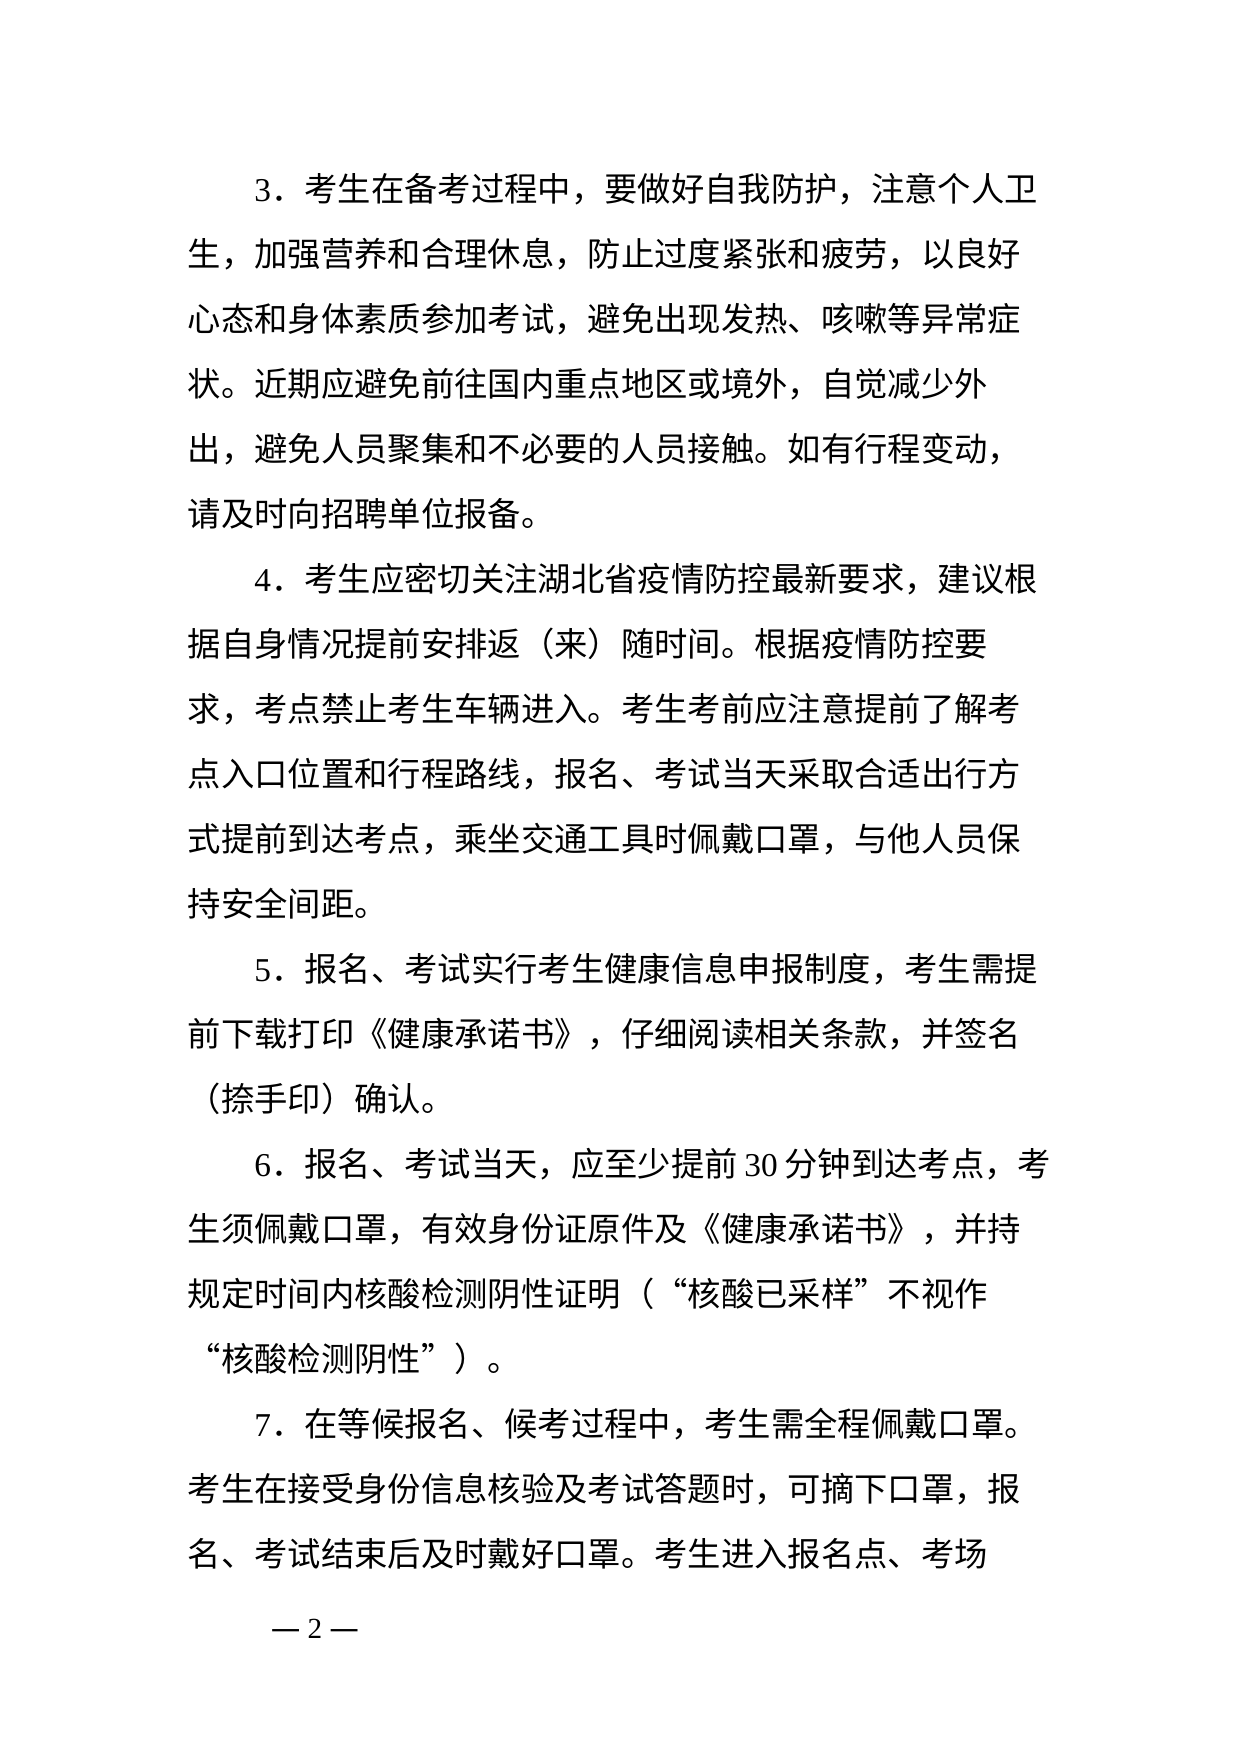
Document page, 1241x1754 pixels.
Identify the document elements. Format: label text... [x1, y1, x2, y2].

list 报名、考试实行考生健康信息申报制度，考生需提前下载打印《健康承诺书》，仔细阅读相关条款，并签名（捺手印）确认。 [187, 934, 1053, 1129]
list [187, 1389, 1053, 1584]
list 报名、考试当天，应至少提前30分钟到达考点，考生须佩戴口罩，有效身份证原件及《健康承诺书》，并持规定时间内核酸检测阴性证明（“核酸已采样”不视作“核酸检测阴性”）。 [187, 1129, 1053, 1389]
list 考生在备考过程中，要做好自我防护，注意个人卫生，加强营养和合理休息，防止过度紧张和疲劳，以良好心态和身体素质参加考试，避免出现发热、咳嗽等异常症状。近期应避免前往国内重点地区或境外，自觉减少外出，避免人员聚集和不必要的人员接触。如有行程变动，请及时向招聘单位报备。 [187, 154, 1053, 544]
list 考生应密切关注湖北省疫情防控最新要求，建议根据自身情况提前安排返（来）随时间。根据疫情防控要求，考点禁止考生车辆进入。考生考前应注意提前了解考点入口位置和行程路线，报名、考试当天采取合适出行方式提前到达考点，乘坐交通工具时佩戴口罩，与他人员保持安全间距。 [187, 544, 1053, 934]
